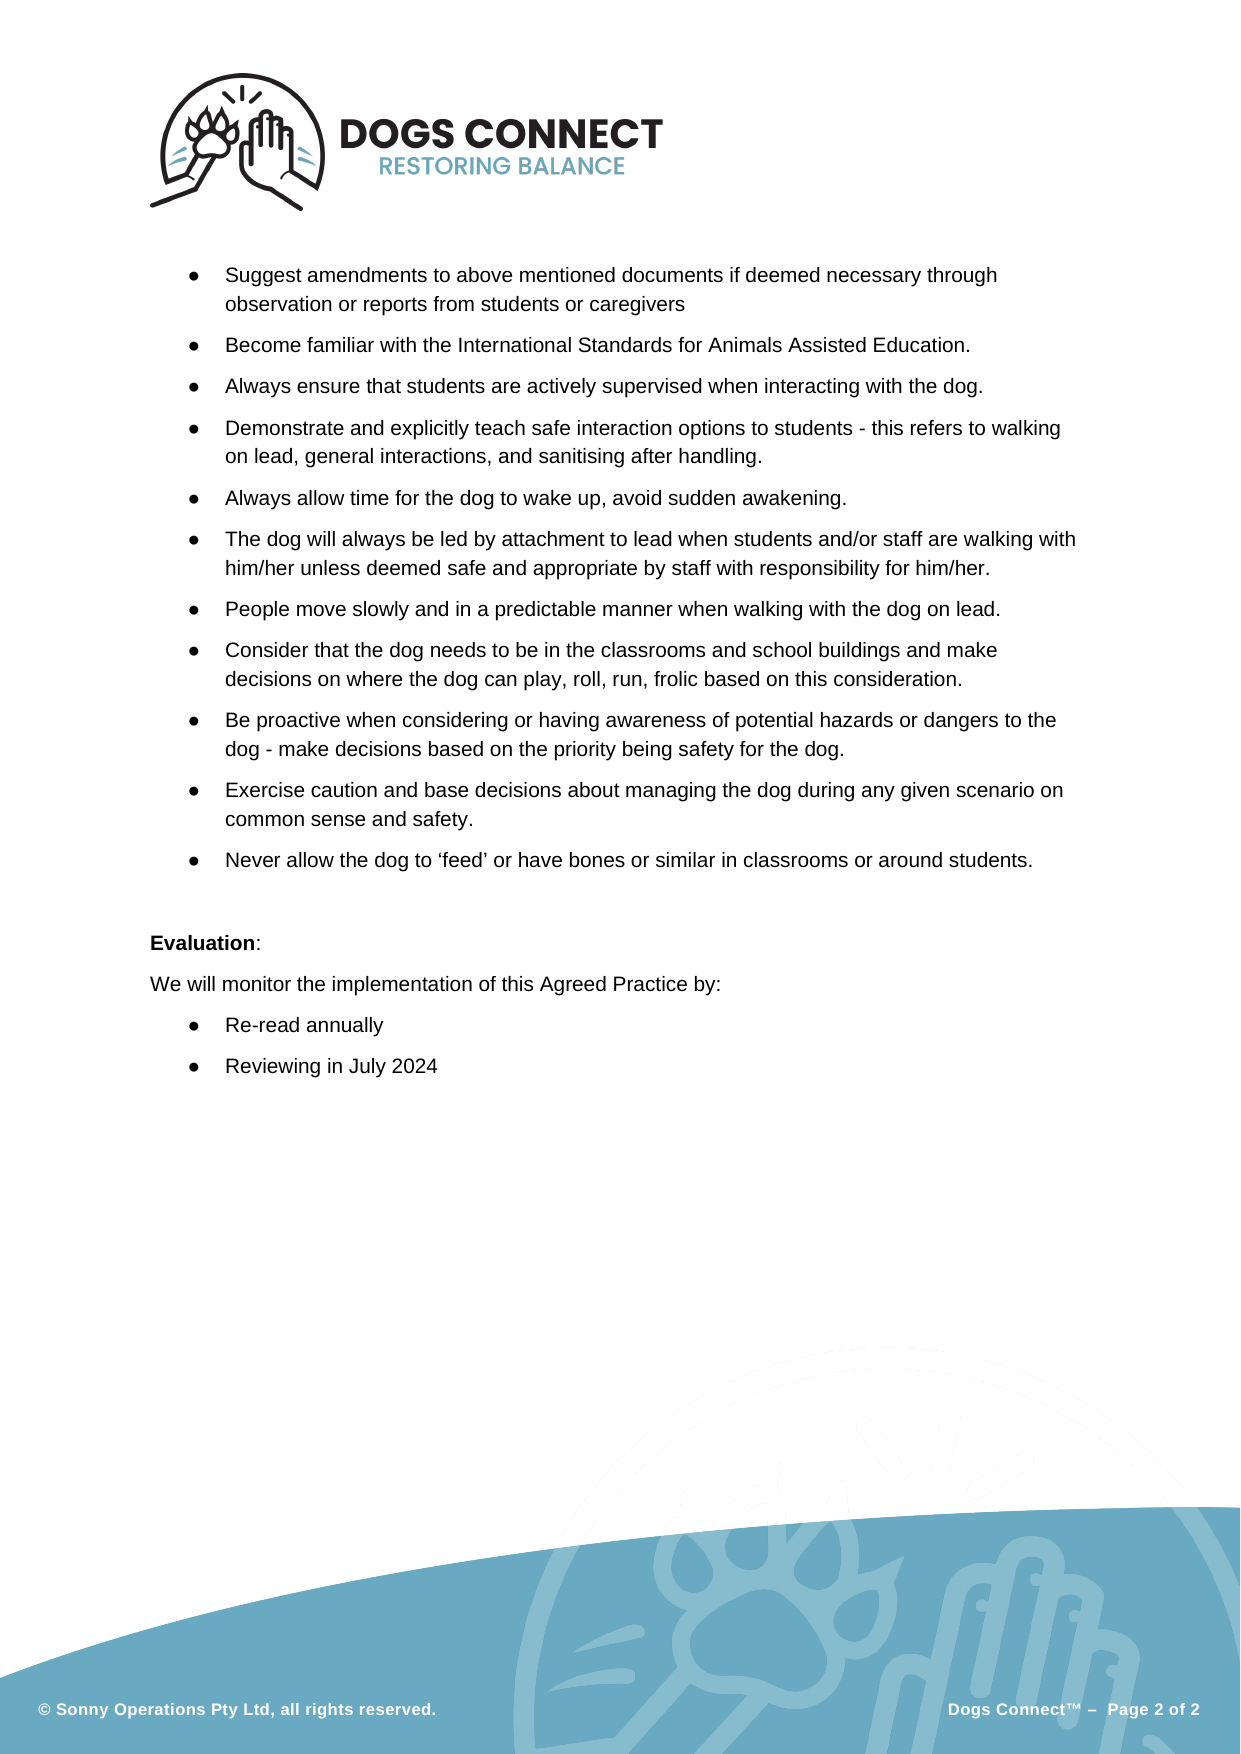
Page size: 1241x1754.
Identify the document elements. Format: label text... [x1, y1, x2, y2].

picture [0, 1269, 1241, 1754]
text We will monitor the implementation of this Agreed Practice by: [150, 972, 1090, 996]
list Become familiar with the International Standards for Animals Assisted Education. [187, 333, 1090, 357]
list People move slowly and in a predictable manner when walking with the dog on lead. [187, 597, 1090, 621]
list Demonstrate and explicitly teach safe interaction options to students - this refers to walking on lead, general interactions, and sanitising after handling. [187, 415, 1090, 468]
picture [150, 73, 663, 211]
list Reviewing in July 2024 [187, 1054, 1090, 1078]
list Re-read annually [187, 1013, 1090, 1037]
list Consider that the dog needs to be in the classrooms and school buildings and make decisions on where the dog can play, roll, run, frolic based on this consideration. [187, 638, 1090, 691]
list Exercise caution and base decisions about managing the dog during any given scenario on common sense and safety. [187, 778, 1090, 831]
list Be proactive when considering or having awareness of potential hazards or dangers to the dog - make decisions based on the priority being safety for the dog. [187, 708, 1090, 761]
list The dog will always be led by attachment to lead when students and/or staff are walking with him/her unless deemed safe and appropriate by staff with responsibility for him/her. [187, 527, 1090, 579]
list Suggest amendments to above mentioned documents if deemed necessary through observation or reports from students or caregivers [187, 263, 1090, 316]
list Always ensure that students are actively supervised when interacting with the dog. [187, 374, 1090, 398]
list Never allow the dog to ‘feed’ or have bones or similar in classrooms or around students. [187, 848, 1090, 872]
list Always allow time for the dog to wake up, avoid sudden awakening. [187, 485, 1090, 509]
text Evaluation: [150, 930, 1090, 954]
